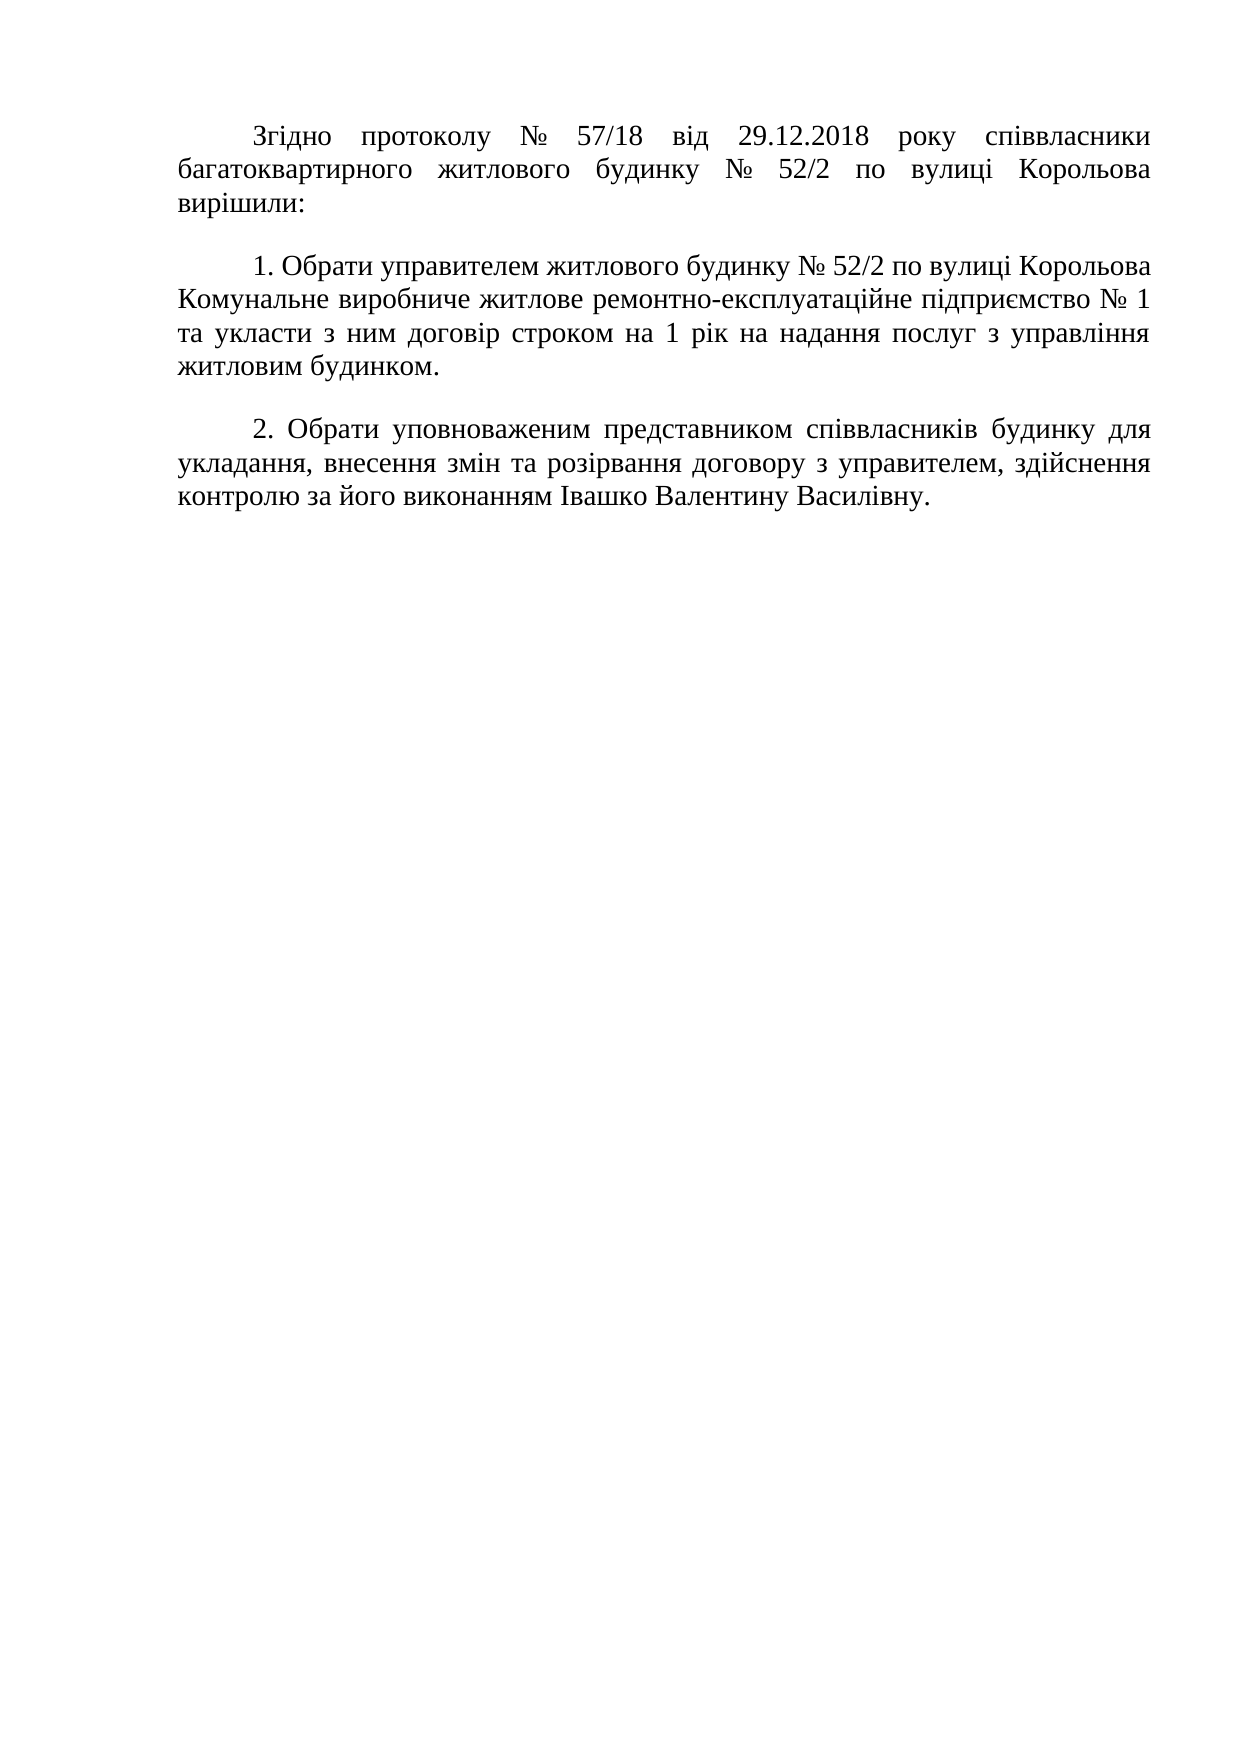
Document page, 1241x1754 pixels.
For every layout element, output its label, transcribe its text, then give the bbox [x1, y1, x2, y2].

text Згідно протоколу № 57/18 від 29.12.2018 року співвласники багатоквартирного житлового будинку № 52/2 по вулиці Корольова вирішили: [177, 118, 1152, 219]
text 1. Обрати управителем житлового будинку № 52/2 по вулиці Корольова Комунальне виробниче житлове ремонтно-експлуатаційне підприємство № 1 та укласти з ним договір строком на 1 рік на надання послуг з управління житловим будинком. [177, 248, 1152, 382]
text 2. Обрати уповноваженим представником співвласників будинку для укладання, внесення змін та розірвання договору з управителем, здійснення контролю за його виконанням Івашко Валентину Василівну. [177, 411, 1152, 512]
